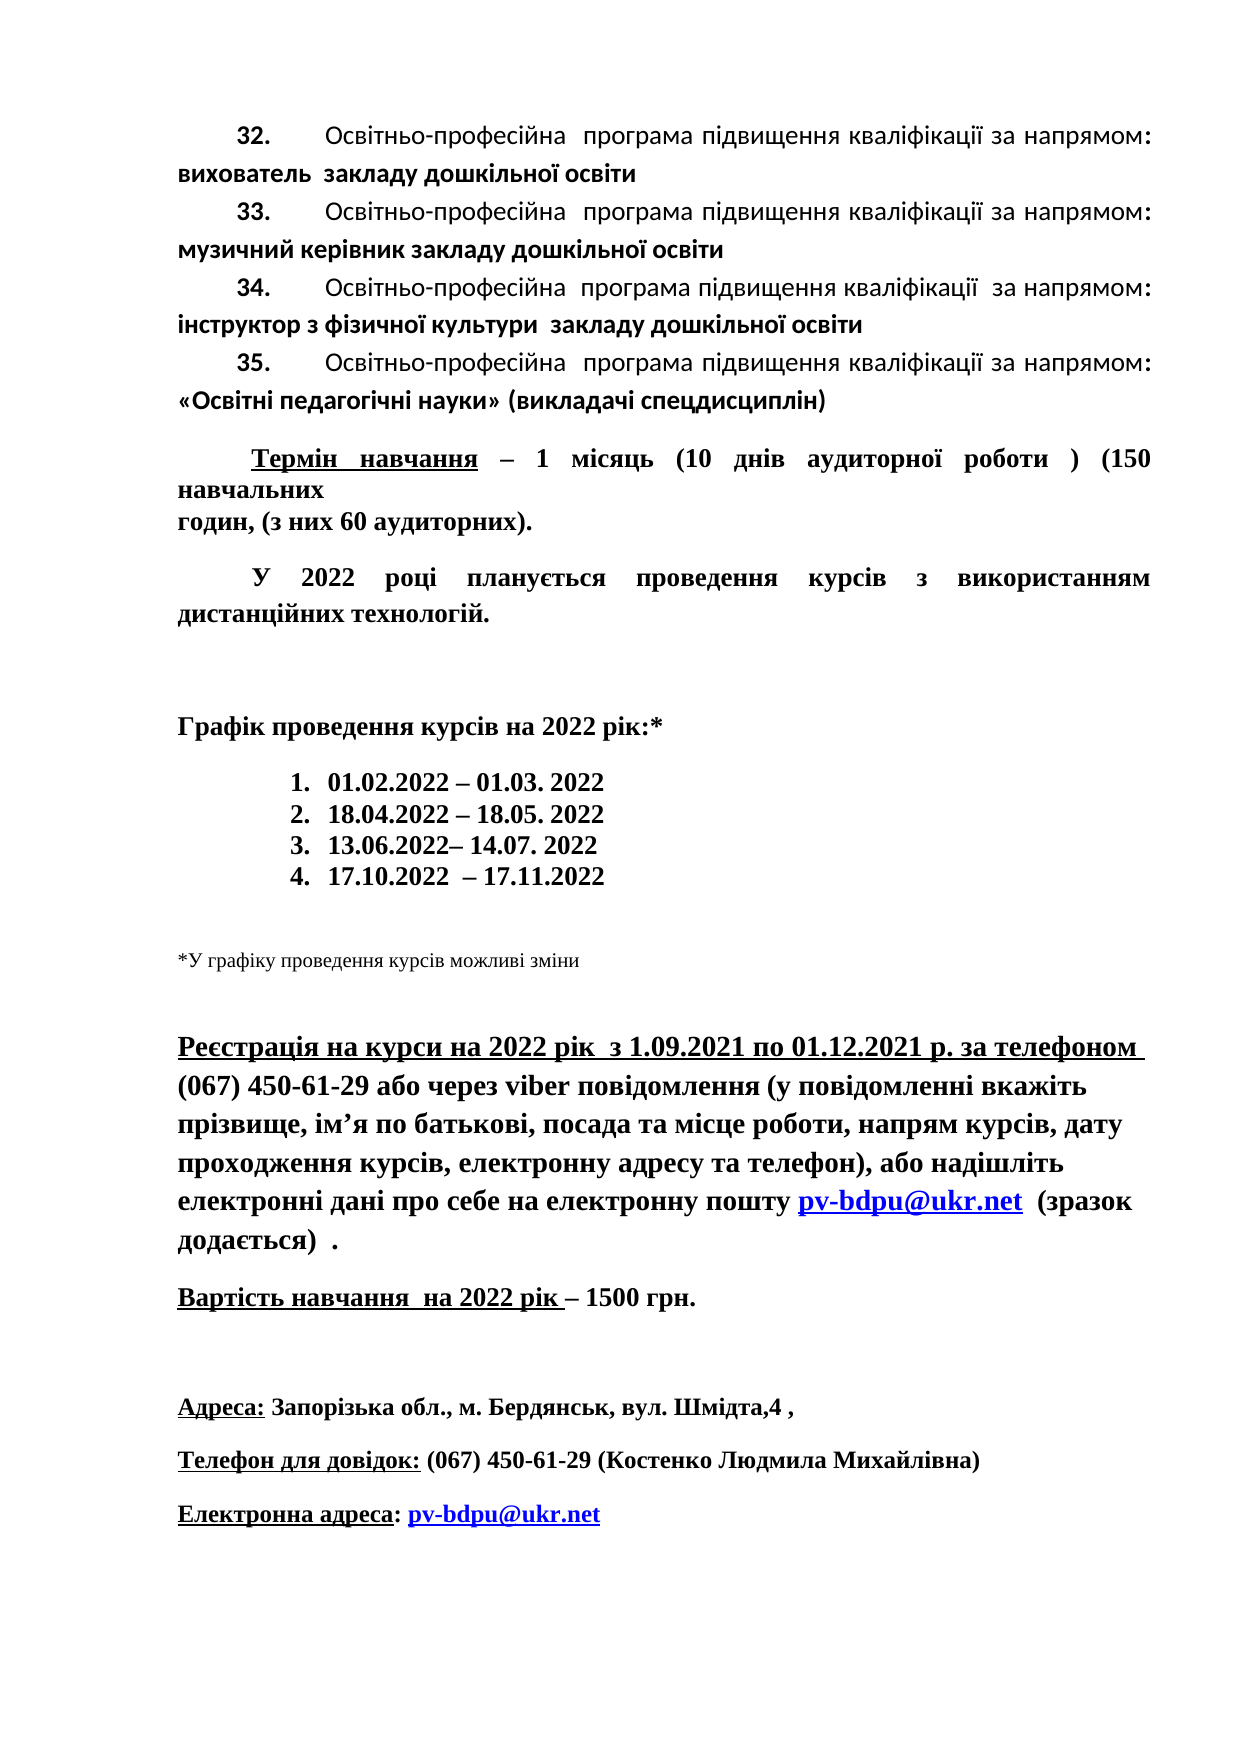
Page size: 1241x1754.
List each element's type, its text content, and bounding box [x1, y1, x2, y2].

text Вартість навчання на 2022 рік – 1500 грн. [177, 1281, 1152, 1312]
list 13.06.2022– 14.07. 2022 [290, 829, 1152, 860]
text годин, (з них 60 аудиторних). [177, 504, 1152, 536]
list Освітньо-професійна програма підвищення кваліфікації за напрямом: музичний керівник закладу дошкільної освіти [177, 194, 1152, 265]
list Освітньо-професійна програма підвищення кваліфікації за напрямом: вихователь закладу дошкільної освіти [177, 118, 1152, 189]
text Термін навчання – 1 місяць (10 днів аудиторної роботи ) (150 навчальних [177, 442, 1152, 504]
list 17.10.2022 – 17.11.2022 [290, 860, 1152, 891]
list 01.02.2022 – 01.03. 2022 [290, 767, 1152, 798]
list Освітньо-професійна програма підвищення кваліфікації за напрямом: інструктор з фізичної культури закладу дошкільної освіти [177, 270, 1152, 341]
list 18.04.2022 – 18.05. 2022 [290, 798, 1152, 829]
text Графік проведення курсів на 2022 рік:* [177, 710, 1152, 741]
list Освітньо-професійна програма підвищення кваліфікації за напрямом: «Освітні педагогічні науки» (викладачі спецдисциплін) [177, 346, 1152, 417]
text *У графіку проведення курсів можливі зміни [177, 948, 1152, 972]
text Електронна адреса: pv-bdpu@ukr.net [177, 1499, 1152, 1528]
text Телефон для довідок: (067) 450-61-29 (Костенко Людмила Михайлівна) [177, 1446, 1152, 1474]
text Реєстрація на курси на 2022 рік з 1.09.2021 по 01.12.2021 р. за телефоном (067) 450-61-29 або через viber повідомлення (у повідомленні вкажіть прізвище, ім’я по батькові, посада та місце роботи, напрям курсів, дату проходження курсів, електронну адресу та телефон), або надішліть електронні дані про себе на електронну пошту pv-bdpu@ukr.net (зразок додається) . [177, 1029, 1152, 1255]
text У 2022 році планується проведення курсів з використанням дистанційних технологій. [177, 561, 1152, 628]
text Адреса: Запорізька обл., м. Бердянськ, вул. Шмідта,4 , [177, 1392, 1152, 1420]
